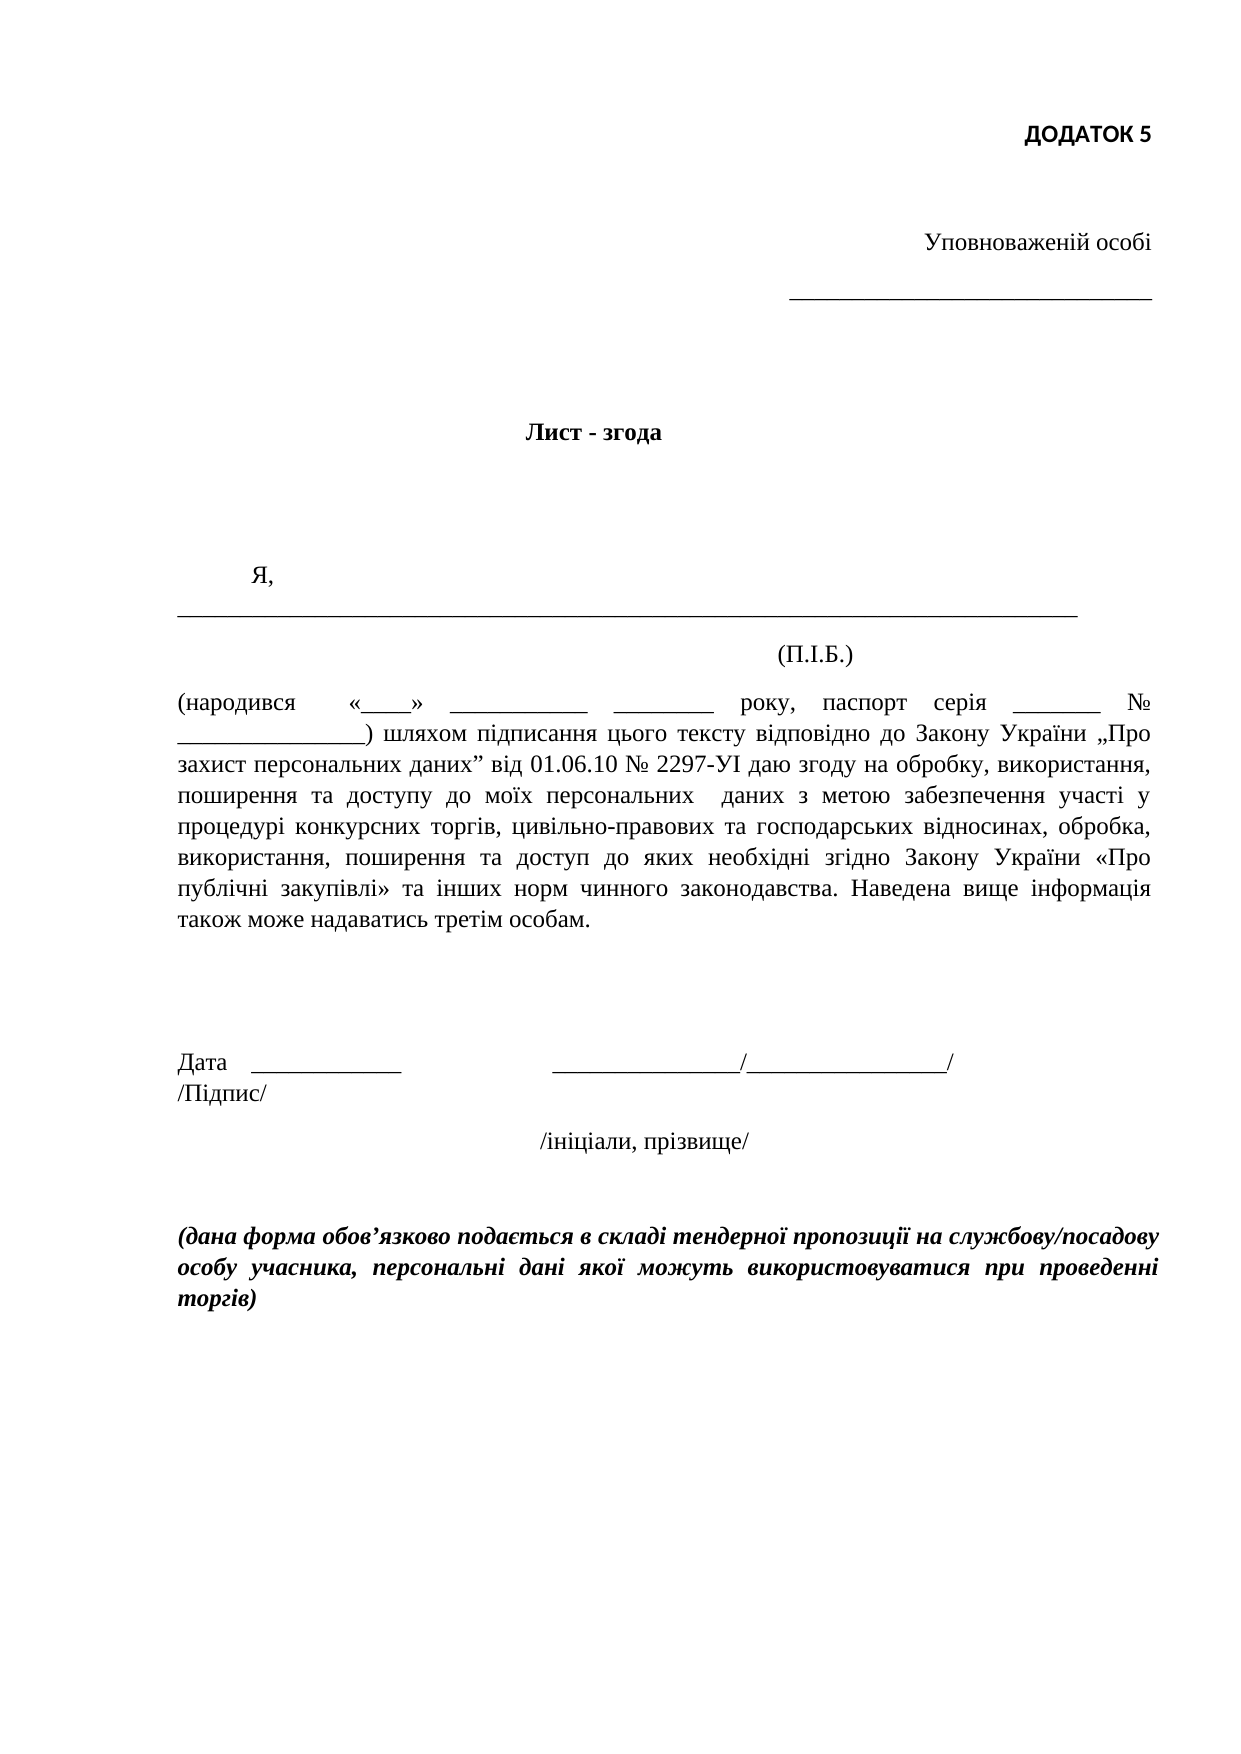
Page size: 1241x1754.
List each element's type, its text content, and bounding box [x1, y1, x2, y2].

text ДОДАТОК 5 [177, 118, 1152, 149]
text (дана форма обов’язково подається в складі тендерної пропозиції на службову/посадову особу учасника, персональні дані якої можуть використовуватися при проведенні торгів) [177, 1221, 1160, 1312]
text Лист - згода [177, 417, 1152, 446]
text Дата ____________ _______________/________________/ /Підпис/ [177, 1047, 1152, 1107]
text Уповноваженій особі [702, 227, 1152, 256]
text (П.І.Б.) [177, 639, 1152, 668]
text /ініціали, прізвище/ [177, 1126, 1152, 1154]
text _____________________________ [177, 274, 1152, 303]
text Я, ________________________________________________________________________ [177, 560, 1152, 620]
text (народився «____» ___________ ________ року, паспорт серія _______ № _______________) шляхом підписання цього тексту відповідно до Закону України „Про захист персональних даних” від 01.06.10 № 2297-УІ даю згоду на обробку, використання, поширення та доступу до моїх персональних даних з метою забезпечення участі у процедурі конкурсних торгів, цивільно-правових та господарських відносинах, обробка, використання, поширення та доступ до яких необхідні згідно Закону України «Про публічні закупівлі» та інших норм чинного законодавства. Наведена вище інформація також може надаватись третім особам. [177, 687, 1152, 933]
